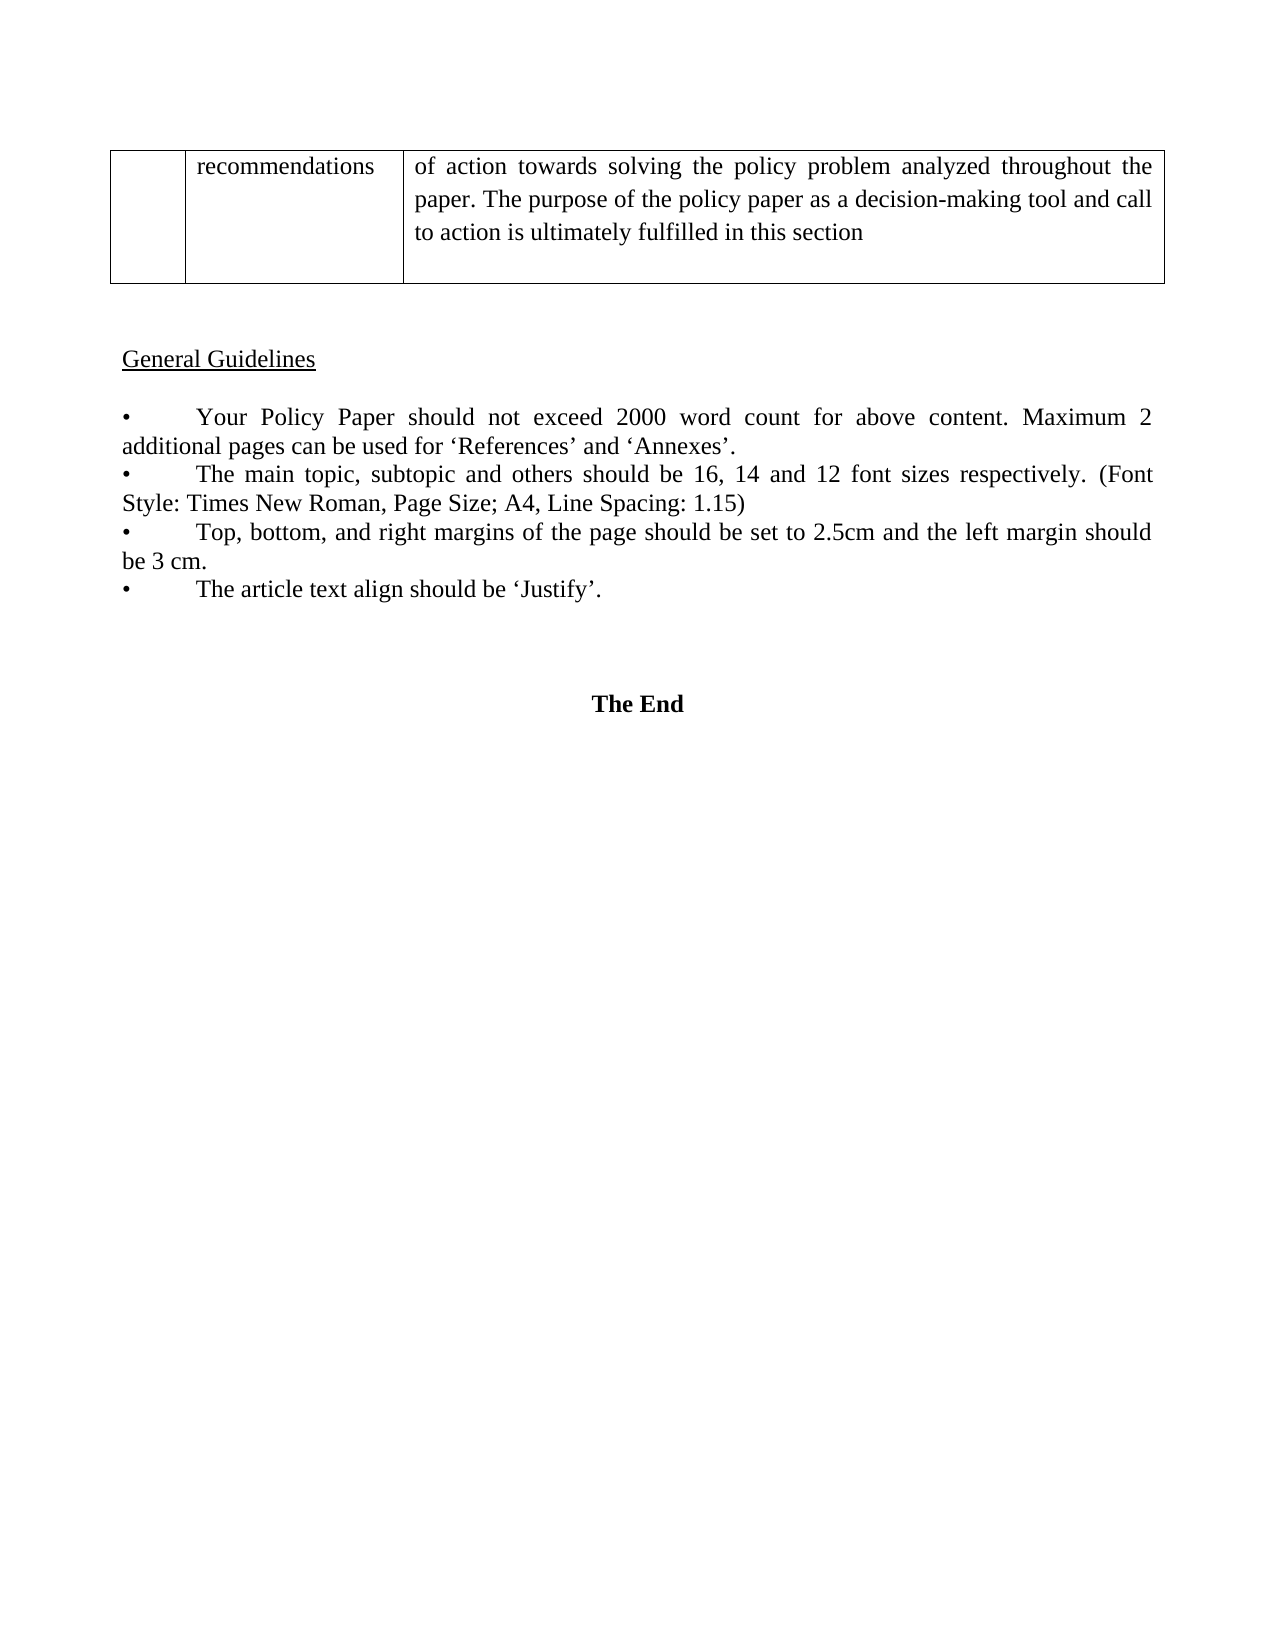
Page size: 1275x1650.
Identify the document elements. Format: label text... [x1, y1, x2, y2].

text • The main topic, subtopic and others should be 16, 14 and 12 font sizes respectively. (Font Style: Times New Roman, Page Size; A4, Line Spacing: 1.15) [122, 459, 1153, 517]
text • The article text align should be ‘Justify’. [122, 574, 1153, 603]
text • Top, bottom, and right margins of the page should be set to 2.5cm and the left margin should be 3 cm. [122, 517, 1153, 574]
text General Guidelines [122, 344, 1153, 373]
text The End [122, 689, 1153, 718]
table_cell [404, 151, 1164, 283]
table_cell 4 [111, 151, 185, 283]
text • Your Policy Paper should not exceed 2000 word count for above content. Maximum 2 additional pages can be used for ‘References’ and ‘Annexes’. [122, 402, 1153, 459]
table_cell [186, 151, 403, 283]
